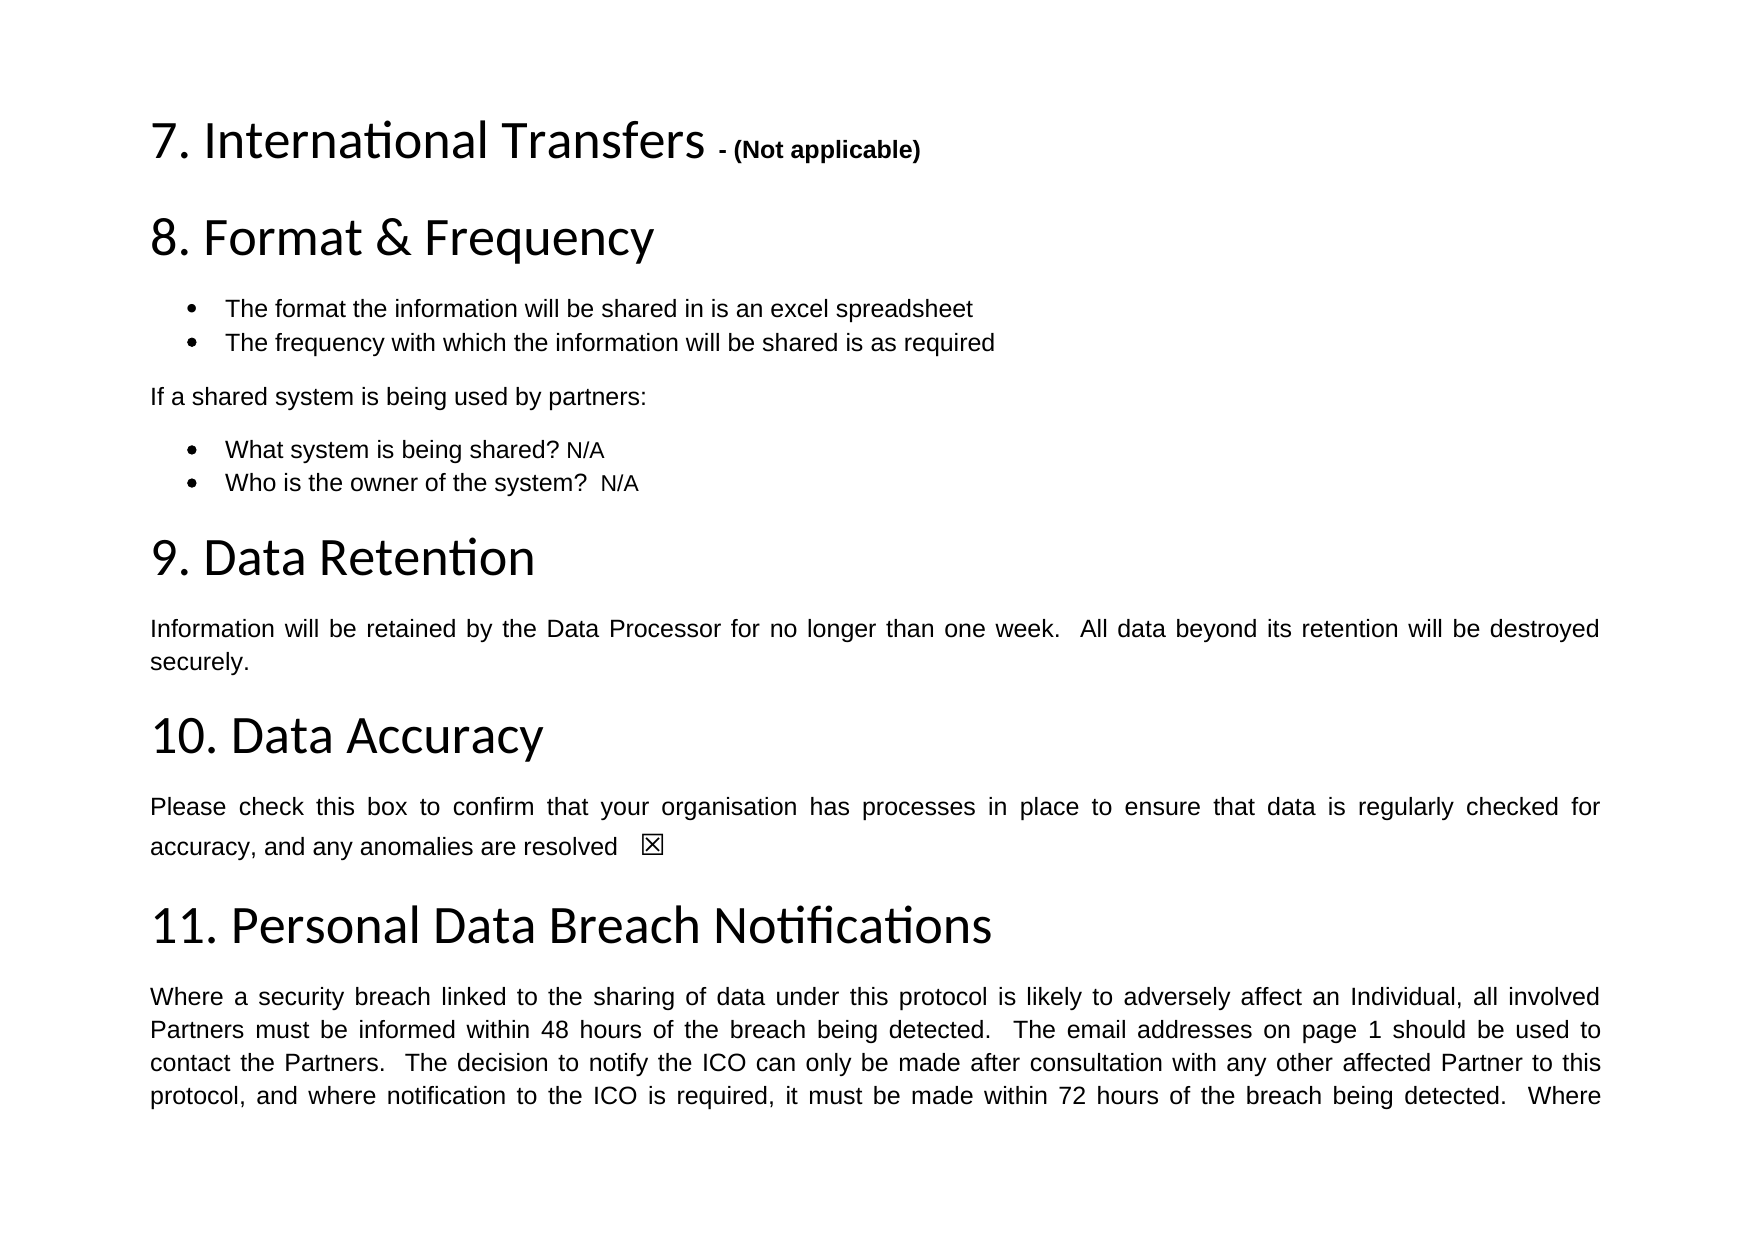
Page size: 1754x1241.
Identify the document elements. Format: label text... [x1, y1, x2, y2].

text Information will be retained by the Data Processor for no longer than one week. All data beyond its retention will be destroyed securely. [150, 613, 1604, 675]
text 7. International Transfers - (Not applicable) [150, 106, 1604, 172]
text If a shared system is being used by partners: [150, 381, 1604, 410]
text Please check this box to confirm that your organisation has processes in place to ensure that data is regularly checked for accuracy, and any anomalies are resolved [150, 792, 1604, 864]
list What system is being shared? N/A [187, 435, 1604, 464]
subtitle 8. Format & Frequency [150, 203, 1604, 269]
list Who is the owner of the system? N/A [187, 468, 1604, 497]
list The frequency with which the information will be shared is as required [187, 327, 1604, 356]
subtitle 11. Personal Data Breach Notifications [150, 891, 1604, 957]
subtitle 10. Data Accuracy [150, 700, 1604, 767]
subtitle 9. Data Retention [150, 522, 1604, 588]
list The format the information will be shared in is an excel spreadsheet [187, 294, 1604, 323]
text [150, 982, 1604, 1110]
